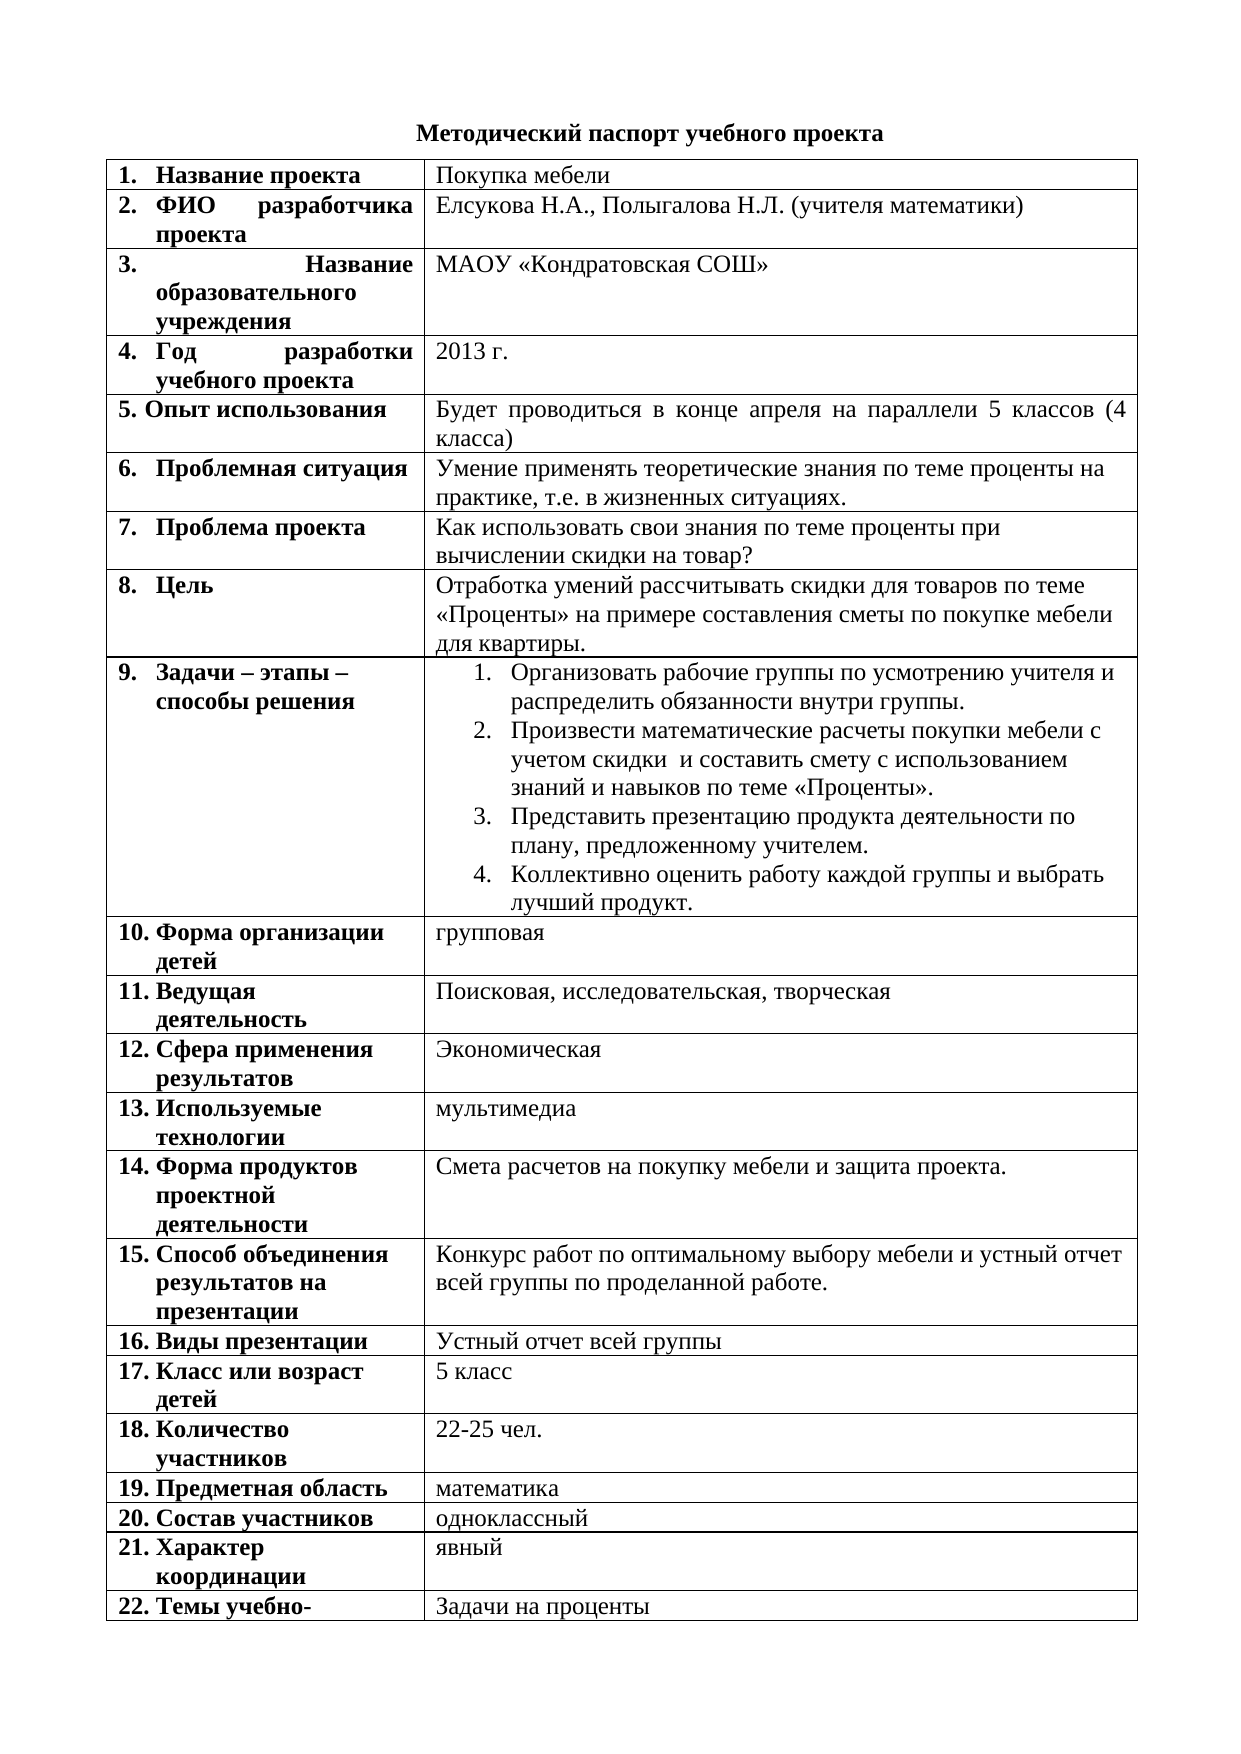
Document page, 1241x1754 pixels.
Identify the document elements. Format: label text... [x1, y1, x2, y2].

table_cell Состав участников [107, 1503, 424, 1531]
table_cell Отработка умений рассчитывать скидки для товаров по теме «Проценты» на примере составления сметы по покупке мебели для квартиры. [425, 570, 1137, 656]
table_cell Как использовать свои знания по теме проценты при вычислении скидки на товар? [425, 512, 1137, 569]
table_header Покупка мебели [425, 160, 1137, 189]
table_cell Класс или возраст детей [107, 1356, 424, 1413]
table_cell Виды презентации [107, 1326, 424, 1355]
table_cell Поисковая, исследовательская, творческая [425, 976, 1137, 1033]
table_cell Экономическая [425, 1034, 1137, 1092]
table_cell одноклассный [425, 1503, 1137, 1531]
table_cell Проблемная ситуация [107, 453, 424, 511]
table_cell Задачи на проценты [425, 1591, 1137, 1620]
table_cell Название образовательного учреждения [107, 249, 424, 335]
table_cell Опыт использования [107, 395, 424, 452]
table_cell мультимедиа [425, 1093, 1137, 1150]
table_cell Предметная область [107, 1473, 424, 1502]
table_cell Елсукова Н.А., Полыгалова Н.Л. (учителя математики) [425, 190, 1137, 248]
table_cell Цель [107, 570, 424, 656]
table_cell Форма продуктов проектной деятельности [107, 1151, 424, 1238]
table_cell Устный отчет всей группы [425, 1326, 1137, 1355]
table_cell групповая [425, 917, 1137, 975]
table_cell Способ объединения результатов на презентации [107, 1239, 424, 1325]
table_cell Сфера применения результатов [107, 1034, 424, 1092]
table_cell 5 класс [425, 1356, 1137, 1413]
table_cell Количество участников [107, 1414, 424, 1472]
table_cell Задачи – этапы – способы решения [107, 658, 424, 916]
table_cell Характер координации [107, 1533, 424, 1590]
table_header Название проекта [107, 160, 424, 189]
table_cell Ведущая деятельность [107, 976, 424, 1033]
table_cell 2013 г. [425, 336, 1137, 393]
subtitle Методический паспорт учебного проекта [118, 118, 1181, 147]
table_cell Используемые технологии [107, 1093, 424, 1150]
table_cell явный [425, 1533, 1137, 1590]
table_cell ФИО разработчика проекта [107, 190, 424, 248]
table_cell МАОУ «Кондратовская СОШ» [425, 249, 1137, 335]
table_cell Будет проводиться в конце апреля на параллели 5 классов (4 класса) [425, 395, 1137, 452]
table_cell Конкурс работ по оптимальному выбору мебели и устный отчет всей группы по проделанной работе. [425, 1239, 1137, 1325]
table_cell Умение применять теоретические знания по теме проценты на практике, т.е. в жизненных ситуациях. [425, 453, 1137, 511]
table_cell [107, 1591, 424, 1620]
table_cell математика [425, 1473, 1137, 1502]
table_cell Форма организации детей [107, 917, 424, 975]
table_cell 22-25 чел. [425, 1414, 1137, 1472]
table_cell Организовать рабочие группы по усмотрению учителя и распределить обязанности внутри группы. Произвести математические расчеты покупки мебели с учетом скидки и составить смету с использованием знаний и навыков по теме «Проценты». Представить презентацию продукта деятельности по плану, предложенному учителем. Коллективно оценить работу каждой группы и выбрать лучший продукт. [425, 658, 1137, 916]
table_cell Проблема проекта [107, 512, 424, 569]
table_cell Год разработки учебного проекта [107, 336, 424, 393]
table_cell Смета расчетов на покупку мебели и защита проекта. [425, 1151, 1137, 1238]
